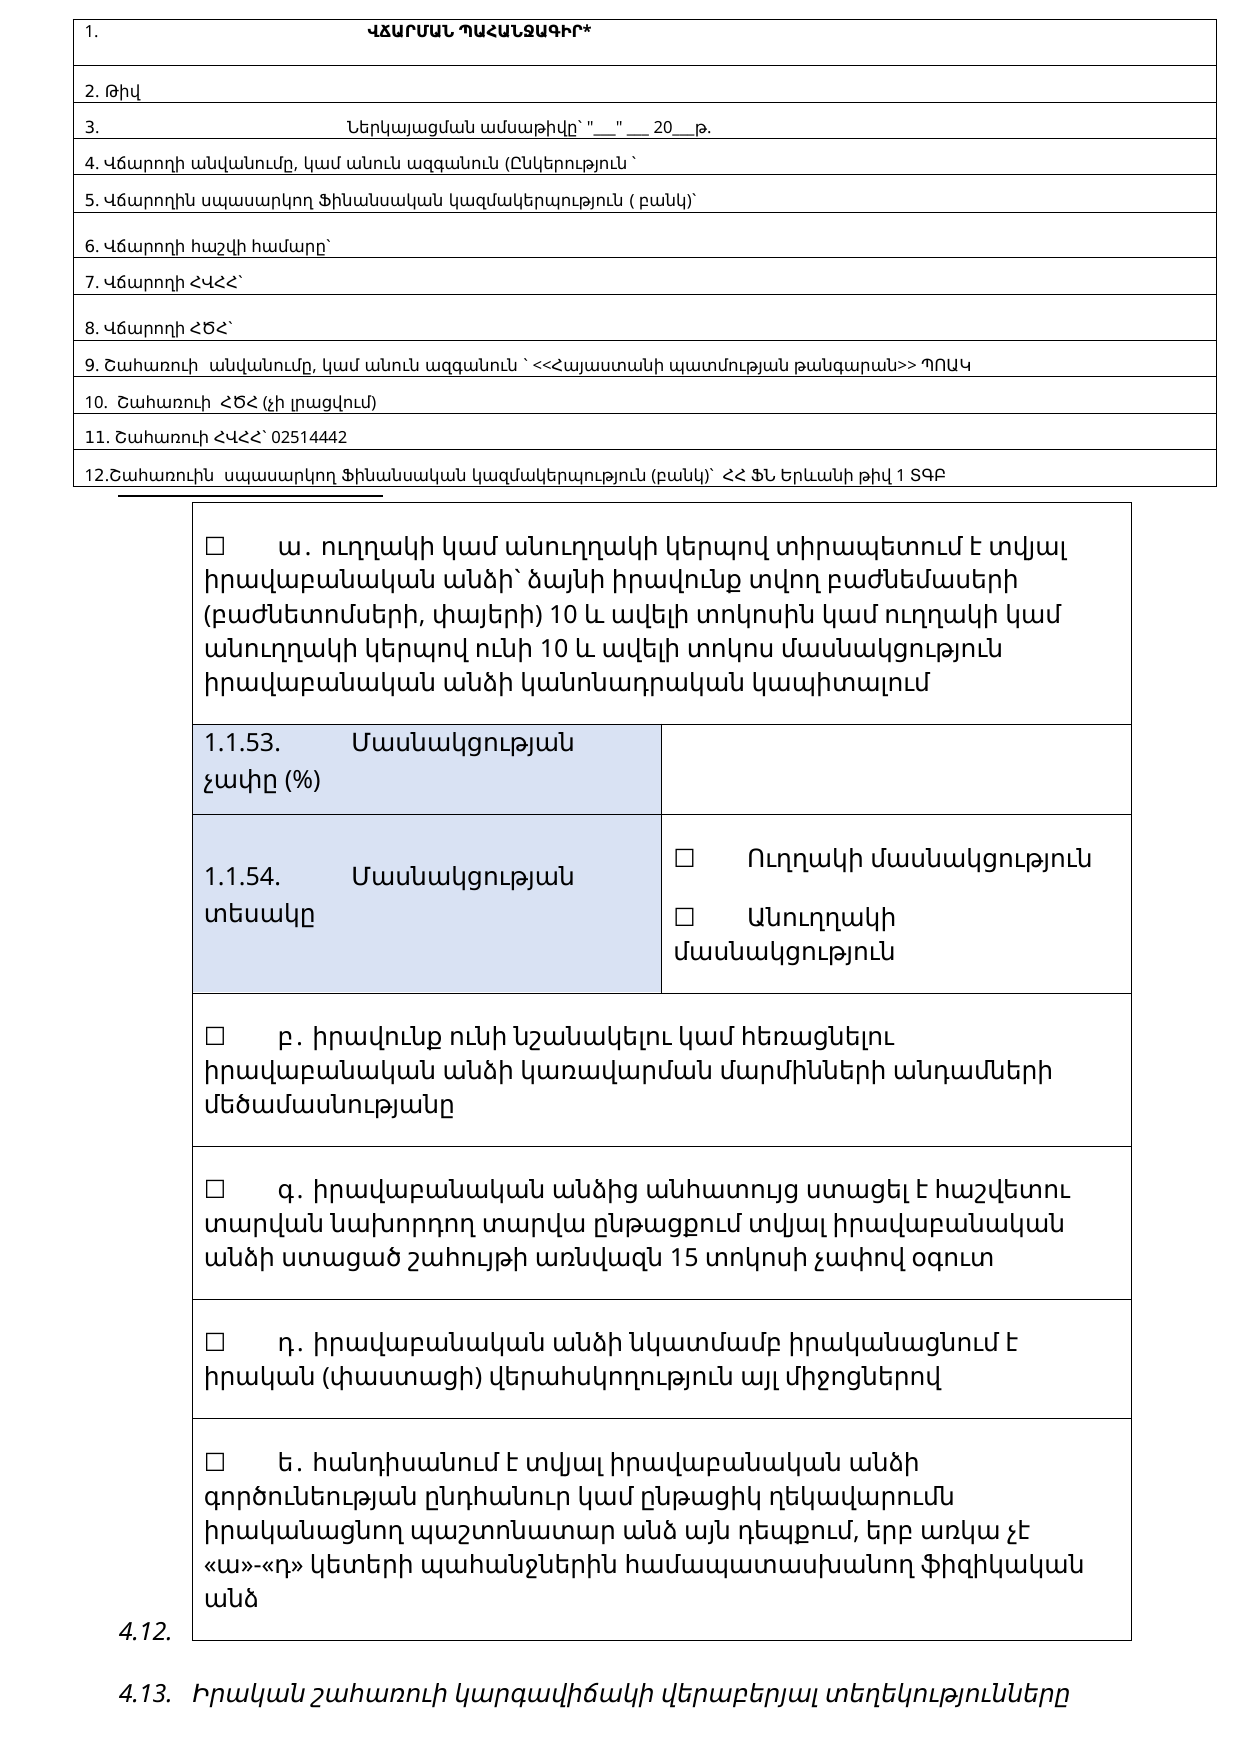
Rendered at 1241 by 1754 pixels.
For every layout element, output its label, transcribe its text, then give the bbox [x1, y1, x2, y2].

table_cell 6. Վճարողի հաշվի համարը` [74, 213, 1216, 257]
table_header 1. ՎՃԱՐՄԱՆ ՊԱՀԱՆՋԱԳԻՐ* [74, 20, 1216, 65]
table_cell 10. Շահառուի ՀԾՀ (չի լրացվում) [74, 377, 1216, 413]
table_cell 11. Շահառուի ՀՎՀՀ` 02514442 [74, 414, 1216, 449]
table_cell 9. Շահառուի անվանումը, կամ անուն ազգանուն ` <<Հայաստանի պատմության թանգարան>> ՊՈԱԿ [74, 341, 1216, 376]
table_cell 7. Վճարողի ՀՎՀՀ` [74, 258, 1216, 293]
table_cell 4. Վճարողի անվանումը, կամ անուն ազգանուն (Ընկերություն ` [74, 139, 1216, 174]
table_cell 2. Թիվ [74, 66, 1216, 102]
table_cell 5. Վճարողին սպասարկող Ֆինանսական կազմակերպություն ( բանկ)` [74, 175, 1216, 212]
table_cell 8. Վճարողի ՀԾՀ` [74, 295, 1216, 339]
table_cell 12.Շահառուին սպասարկող Ֆինանսական կազմակերպություն (բանկ)` ՀՀ ՖՆ Երևանի թիվ 1 ՏԳԲ [74, 450, 1216, 486]
table_cell 3. Ներկայացման ամսաթիվը` "___" ___ 20___թ. [74, 103, 1216, 138]
